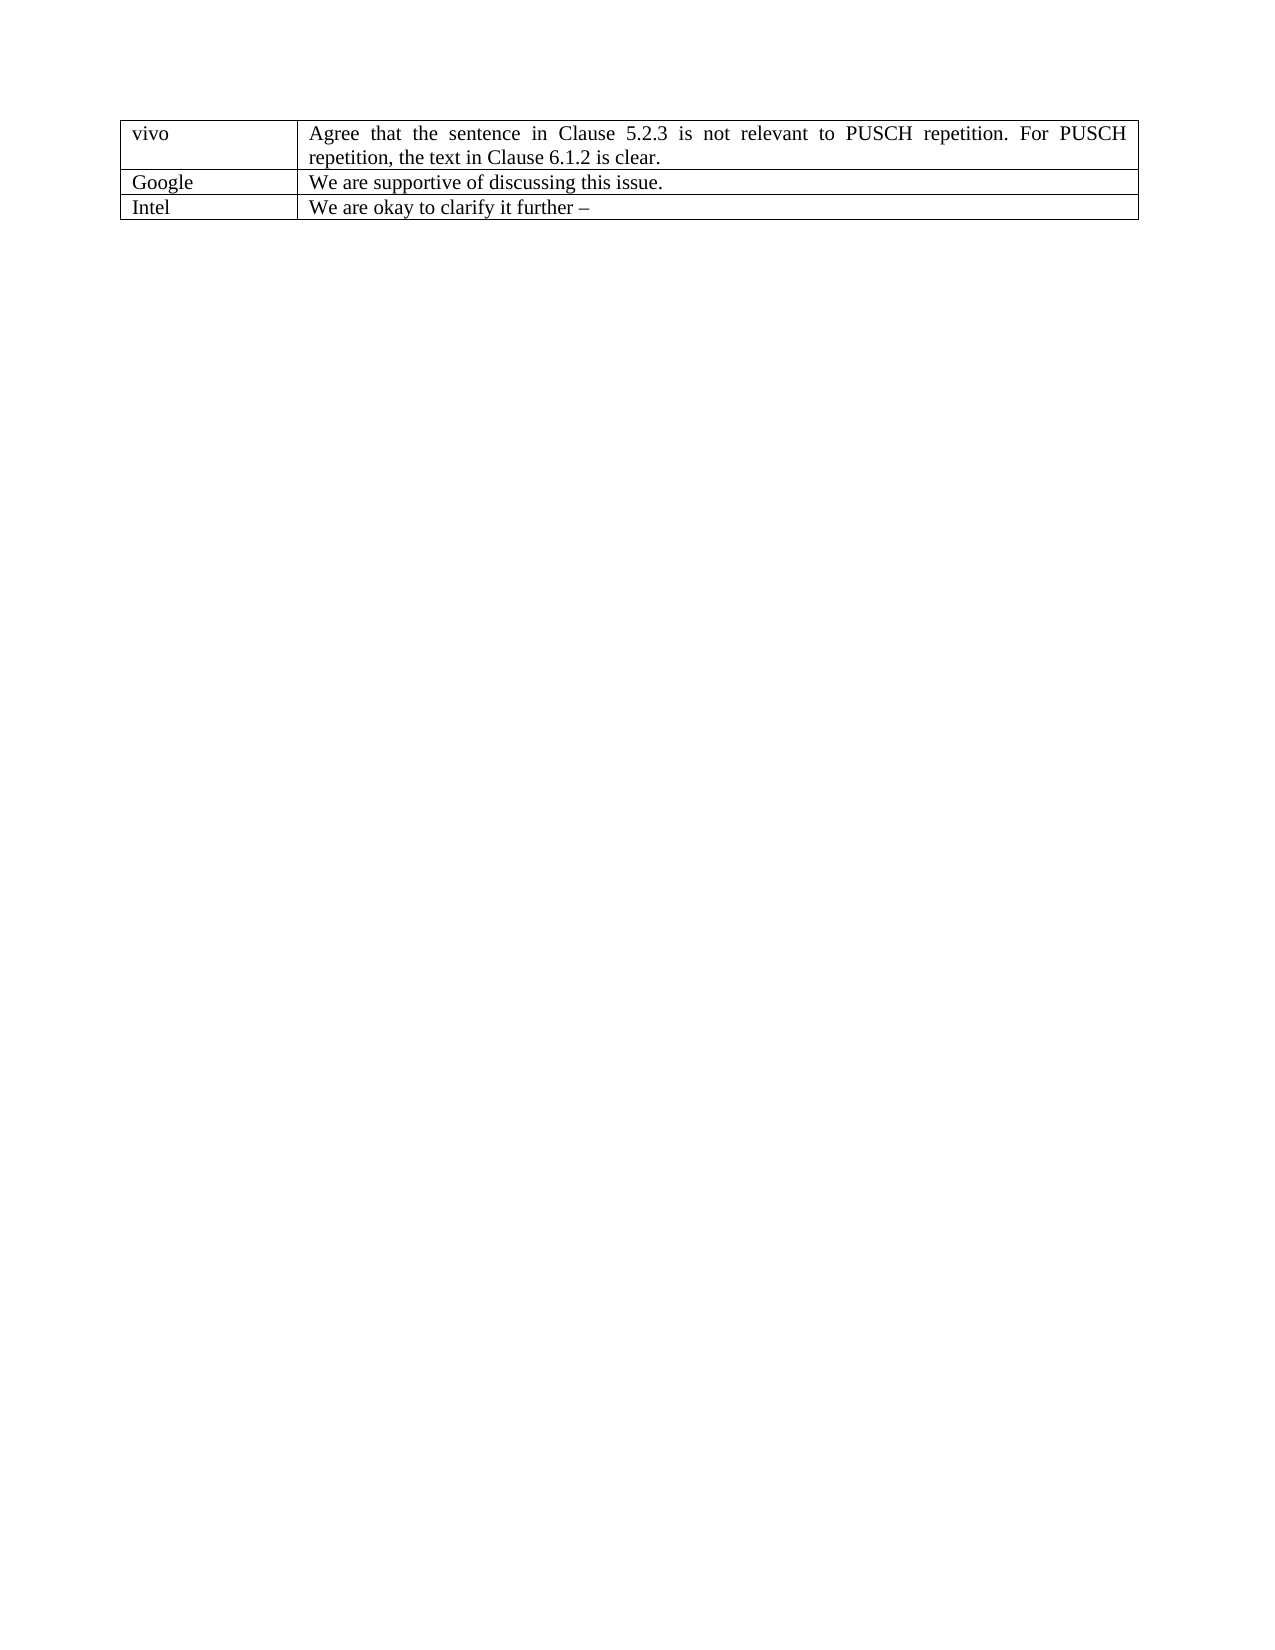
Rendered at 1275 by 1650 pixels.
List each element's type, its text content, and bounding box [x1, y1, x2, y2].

table_cell Agree that the sentence in Clause 5.2.3 is not relevant to PUSCH repetition. For PUSCH repetition, the text in Clause 6.1.2 is clear. [298, 121, 1138, 169]
table_cell We are okay to clarify it further – [298, 195, 1138, 219]
table_cell Google [121, 170, 297, 194]
table_cell vivo [121, 121, 297, 169]
table_cell Intel [121, 195, 297, 219]
table_cell We are supportive of discussing this issue. [298, 170, 1138, 194]
